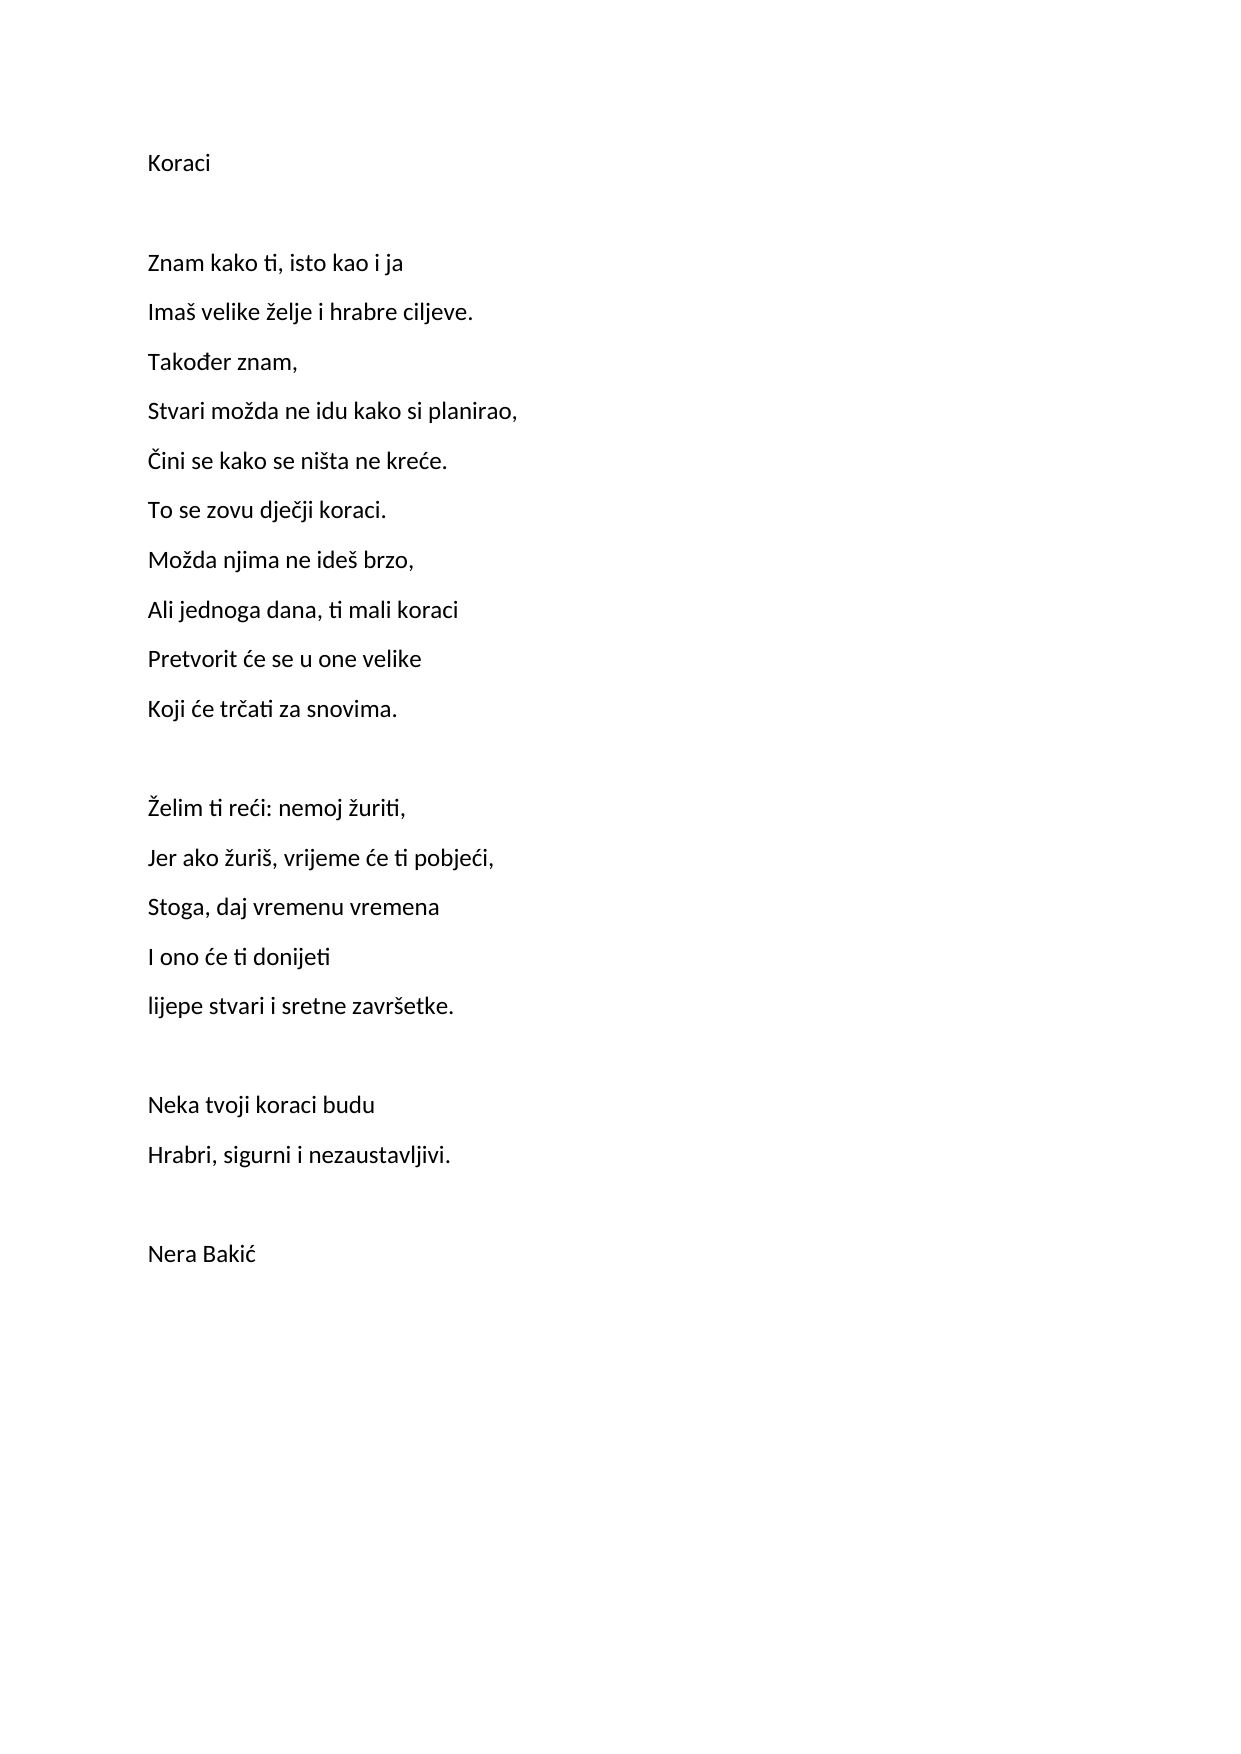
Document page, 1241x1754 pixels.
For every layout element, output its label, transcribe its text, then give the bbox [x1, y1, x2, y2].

text To se zovu dječji koraci. [148, 495, 1093, 525]
text Neka tvoji koraci budu [148, 1090, 1093, 1120]
text Čini se kako se ništa ne kreće. [148, 445, 1093, 476]
text Znam kako ti, isto kao i ja [148, 247, 1093, 277]
text Koji će trčati za snovima. [148, 693, 1093, 723]
text Jer ako žuriš, vrijeme će ti pobjeći, [148, 842, 1093, 872]
text Pretvorit će se u one velike [148, 643, 1093, 674]
text Koraci [148, 148, 1093, 178]
text Želim ti reći: nemoj žuriti, [148, 792, 1093, 823]
text Stoga, daj vremenu vremena [148, 891, 1093, 922]
text I ono će ti donijeti [148, 941, 1093, 971]
text Stvari možda ne idu kako si planirao, [148, 396, 1093, 426]
text Hrabri, sigurni i nezaustavljivi. [148, 1139, 1093, 1170]
text Nera Bakić [148, 1238, 1093, 1269]
text Također znam, [148, 346, 1093, 376]
text Imaš velike želje i hrabre ciljeve. [148, 296, 1093, 327]
text Možda njima ne ideš brzo, [148, 544, 1093, 575]
text lijepe stvari i sretne završetke. [148, 991, 1093, 1021]
text Ali jednoga dana, ti mali koraci [148, 594, 1093, 624]
